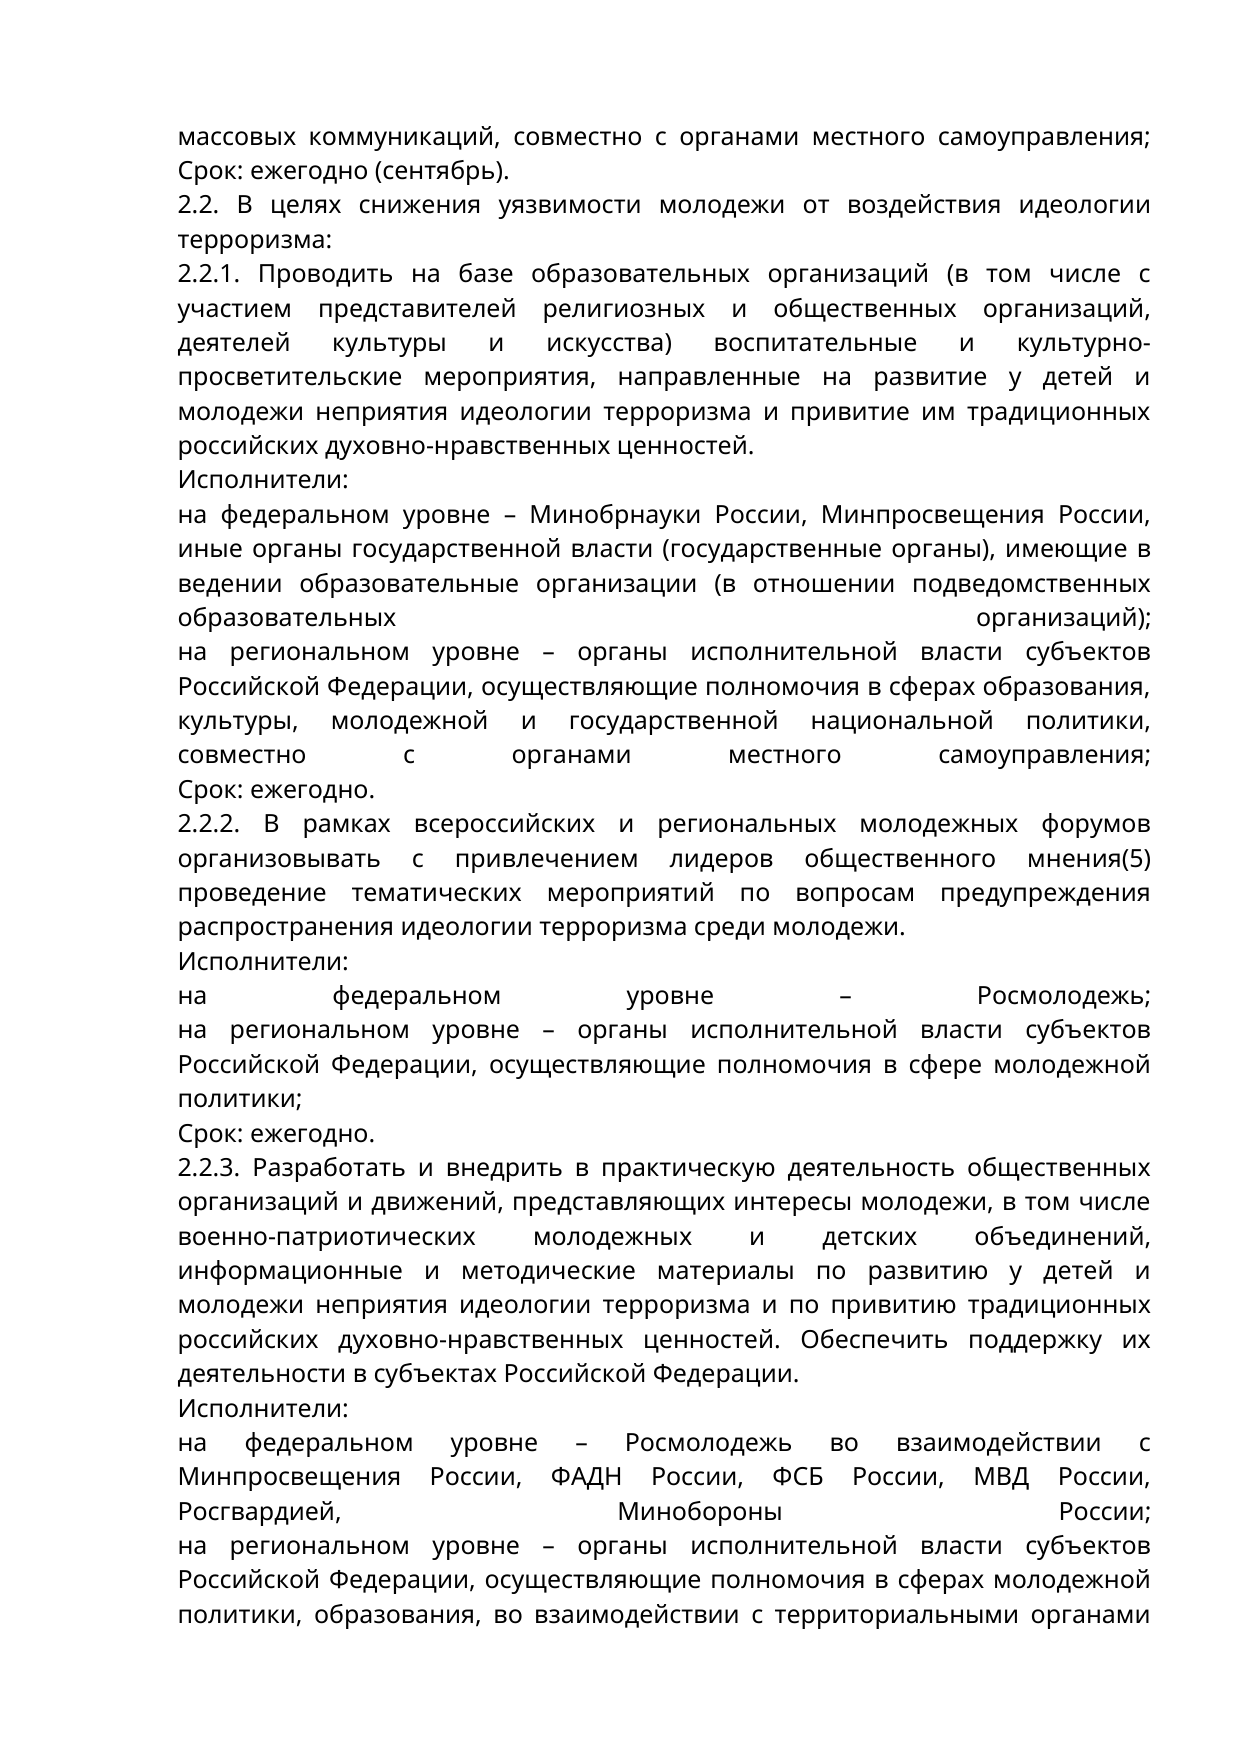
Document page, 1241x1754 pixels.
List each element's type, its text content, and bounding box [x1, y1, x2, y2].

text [177, 1390, 1152, 1631]
text 2.2.1. Проводить на базе образовательных организаций (в том числе с участием представителей религиозных и общественных организаций, деятелей культуры и искусства) воспитательные и культурно-просветительские мероприятия, направленные на развитие у детей и молодежи неприятия идеологии терроризма и привитие им традиционных российских духовно-нравственных ценностей. [177, 256, 1152, 462]
text Исполнители: на федеральном уровне – Росмолодежь; на региональном уровне – органы исполнительной власти субъектов Российской Федерации, осуществляющие полномочия в сфере молодежной политики; Срок: ежегодно. [177, 943, 1152, 1149]
text 2.2. В целях снижения уязвимости молодежи от воздействия идеологии терроризма: [177, 187, 1152, 256]
text Исполнители: на федеральном уровне – Минобрнауки России, Минпросвещения России, иные органы государственной власти (государственные органы), имеющие в ведении образовательные организации (в отношении подведомственных образовательных организаций); на региональном уровне – органы исполнительной власти субъектов Российской Федерации, осуществляющие полномочия в сферах образования, культуры, молодежной и государственной национальной политики, совместно с органами местного самоуправления; Срок: ежегодно. [177, 462, 1152, 806]
text 2.2.2. В рамках всероссийских и региональных молодежных форумов организовывать с привлечением лидеров общественного мнения(5) проведение тематических мероприятий по вопросам предупреждения распространения идеологии терроризма среди молодежи. [177, 806, 1152, 943]
text 2.2.3. Разработать и внедрить в практическую деятельность общественных организаций и движений, представляющих интересы молодежи, в том числе военно-патриотических молодежных и детских объединений, информационные и методические материалы по развитию у детей и молодежи неприятия идеологии терроризма и по привитию традиционных российских духовно-нравственных ценностей. Обеспечить поддержку их деятельности в субъектах Российской Федерации. [177, 1149, 1152, 1390]
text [177, 118, 1152, 187]
